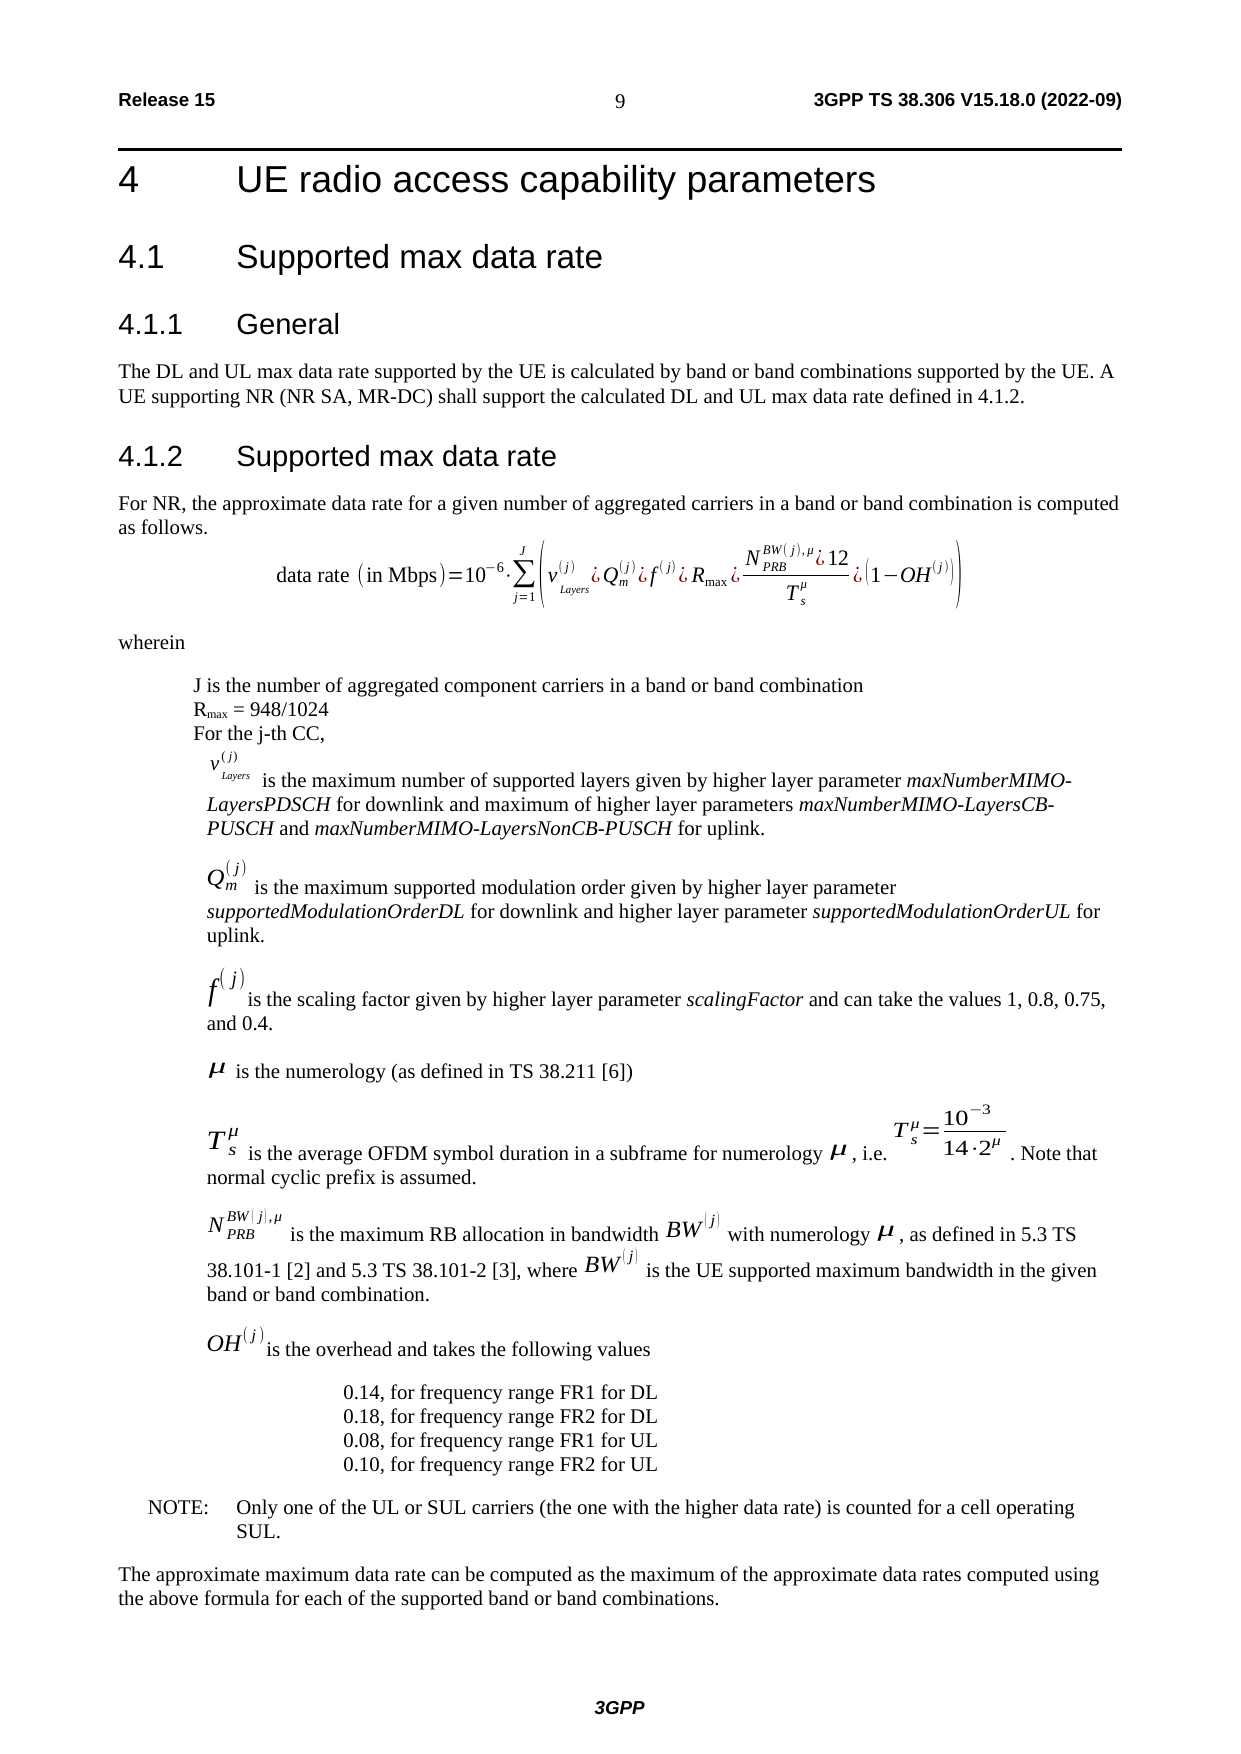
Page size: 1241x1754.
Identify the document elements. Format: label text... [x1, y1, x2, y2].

text Rmax = 948/1024 [118, 697, 1122, 721]
text NOTE: Only one of the UL or SUL carriers (the one with the higher data rate) is counted for a cell operating SUL. [148, 1495, 1122, 1543]
text The DL and UL max data rate supported by the UE is calculated by band or band combinations supported by the UE. A UE supporting NR (NR SA, MR-DC) shall support the calculated DL and UL max data rate defined in 4.1.2. [118, 359, 1122, 408]
text is the maximum number of supported layers given by higher layer parameter maxNumberMIMO-LayersPDSCH for downlink and maximum of higher layer parameters maxNumberMIMO-LayersCB-PUSCH and maxNumberMIMO-LayersNonCB-PUSCH for uplink. [177, 745, 1122, 840]
text is the maximum RB allocation in bandwidth with numerology , as defined in 5.3 TS 38.101-1 [2] and 5.3 TS 38.101-2 [3], where is the UE supported maximum bandwidth in the given band or band combination. [177, 1207, 1122, 1306]
text 0.18, for frequency range FR2 for DL [268, 1404, 1122, 1428]
text is the overhead and takes the following values [177, 1325, 1122, 1361]
text The approximate maximum data rate can be computed as the maximum of the approximate data rates computed using the above formula for each of the supported band or band combinations. [118, 1562, 1122, 1610]
text is the average OFDM symbol duration in a subframe for numerology , i.e. . Note that normal cyclic prefix is assumed. [177, 1102, 1122, 1189]
text 0.08, for frequency range FR1 for UL [268, 1428, 1122, 1452]
subtitle 4 UE radio access capability parameters [118, 151, 1122, 200]
text For the j-th CC, [118, 721, 1122, 745]
text J is the number of aggregated component carriers in a band or band combination [118, 673, 1122, 697]
text 0.10, for frequency range FR2 for UL [268, 1452, 1122, 1476]
text 0.14, for frequency range FR1 for DL [268, 1380, 1122, 1404]
text is the maximum supported modulation order given by higher layer parameter supportedModulationOrderDL for downlink and higher layer parameter supportedModulationOrderUL for uplink. [177, 858, 1122, 947]
subtitle 4.1.1 General [118, 307, 1122, 341]
subtitle 4.1 Supported max data rate [118, 237, 1122, 276]
text is the numerology (as defined in TS 38.211 [6]) [177, 1054, 1122, 1083]
subtitle 4.1.2 Supported max data rate [118, 439, 1122, 472]
text For NR, the approximate data rate for a given number of aggregated carriers in a band or band combination is computed as follows. [118, 491, 1122, 539]
text wherein [118, 630, 1122, 654]
text is the scaling factor given by higher layer parameter scalingFactor and can take the values 1, 0.8, 0.75, and 0.4. [177, 966, 1122, 1035]
